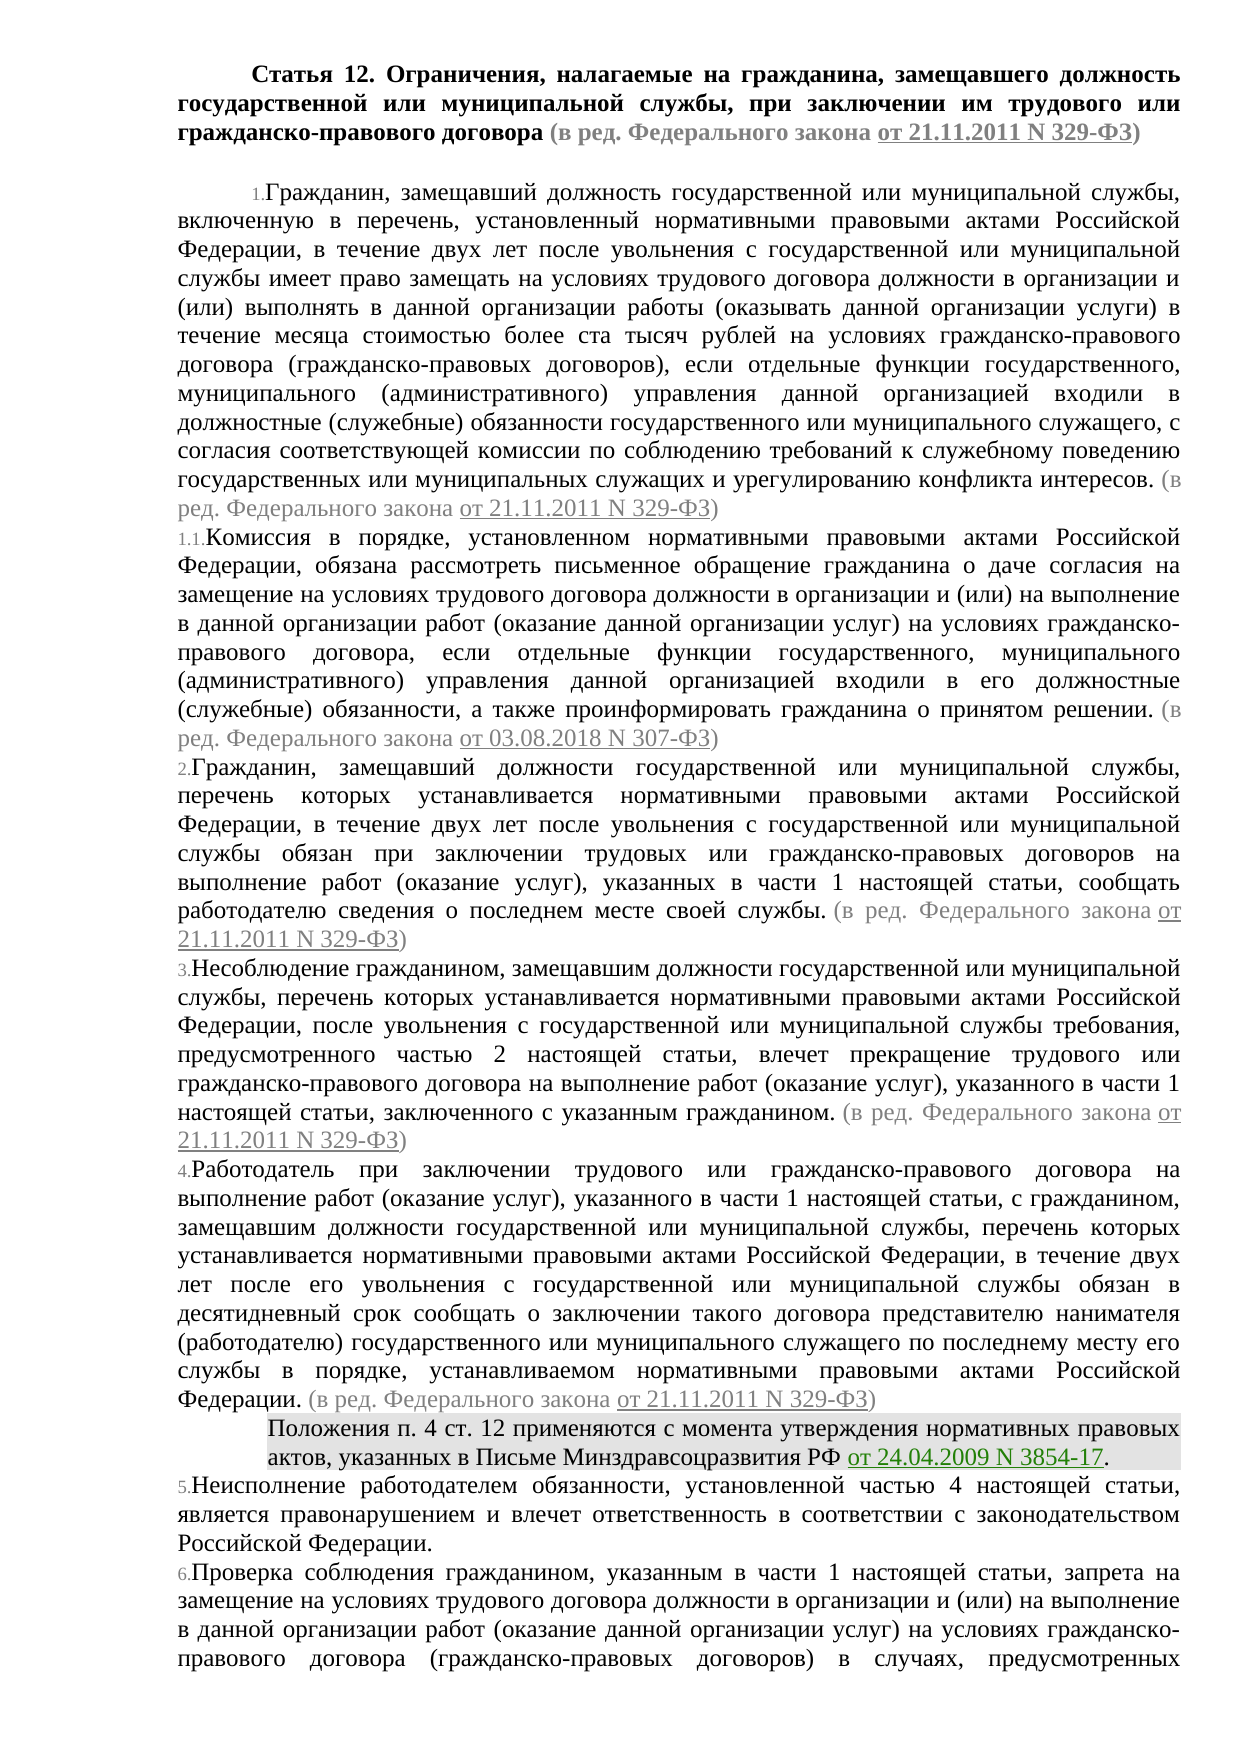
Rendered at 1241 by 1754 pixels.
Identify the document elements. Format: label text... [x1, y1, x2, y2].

text 3.Несоблюдение гражданином, замещавшим должности государственной или муниципальной службы, перечень которых устанавливается нормативными правовыми актами Российской Федерации, после увольнения с государственной или муниципальной службы требования, предусмотренного частью 2 настоящей статьи, влечет прекращение трудового или гражданско-правового договора на выполнение работ (оказание услуг), указанного в части 1 настоящей статьи, заключенного с указанным гражданином. (в ред. Федерального закона от 21.11.2011 N 329-ФЗ) [177, 953, 1181, 1154]
text Статья 12. Ограничения, налагаемые на гражданина, замещавшего должность государственной или муниципальной службы, при заключении им трудового или гражданско-правового договора (в ред. Федерального закона от 21.11.2011 N 329-ФЗ) [177, 59, 1181, 145]
text 2.Гражданин, замещавший должности государственной или муниципальной службы, перечень которых устанавливается нормативными правовыми актами Российской Федерации, в течение двух лет после увольнения с государственной или муниципальной службы обязан при заключении трудовых или гражданско-правовых договоров на выполнение работ (оказание услуг), указанных в части 1 настоящей статьи, сообщать работодателю сведения о последнем месте своей службы. (в ред. Федерального закона от 21.11.2011 N 329-ФЗ) [177, 752, 1181, 953]
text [177, 1557, 1181, 1672]
text 1.1.Комиссия в порядке, установленном нормативными правовыми актами Российской Федерации, обязана рассмотреть письменное обращение гражданина о даче согласия на замещение на условиях трудового договора должности в организации и (или) на выполнение в данной организации работ (оказание данной организации услуг) на условиях гражданско-правового договора, если отдельные функции государственного, муниципального (административного) управления данной организацией входили в его должностные (служебные) обязанности, а также проинформировать гражданина о принятом решении. (в ред. Федерального закона от 03.08.2018 N 307-ФЗ) [177, 522, 1181, 752]
text 5.Неисполнение работодателем обязанности, установленной частью 4 настоящей статьи, является правонарушением и влечет ответственность в соответствии с законодательством Российской Федерации. [177, 1470, 1181, 1557]
text 4.Работодатель при заключении трудового или гражданско-правового договора на выполнение работ (оказание услуг), указанного в части 1 настоящей статьи, с гражданином, замещавшим должности государственной или муниципальной службы, перечень которых устанавливается нормативными правовыми актами Российской Федерации, в течение двух лет после его увольнения с государственной или муниципальной службы обязан в десятидневный срок сообщать о заключении такого договора представителю нанимателя (работодателю) государственного или муниципального служащего по последнему месту его службы в порядке, устанавливаемом нормативными правовыми актами Российской Федерации. (в ред. Федерального закона от 21.11.2011 N 329-ФЗ) [177, 1154, 1181, 1413]
text 1.Гражданин, замещавший должность государственной или муниципальной службы, включенную в перечень, установленный нормативными правовыми актами Российской Федерации, в течение двух лет после увольнения с государственной или муниципальной службы имеет право замещать на условиях трудового договора должности в организации и (или) выполнять в данной организации работы (оказывать данной организации услуги) в течение месяца стоимостью более ста тысяч рублей на условиях гражданско-правового договора (гражданско-правовых договоров), если отдельные функции государственного, муниципального (административного) управления данной организацией входили в должностные (служебные) обязанности государственного или муниципального служащего, с согласия соответствующей комиссии по соблюдению требований к служебному поведению государственных или муниципальных служащих и урегулированию конфликта интересов. (в ред. Федерального закона от 21.11.2011 N 329-ФЗ) [177, 177, 1181, 522]
text Положения п. 4 ст. 12 применяются с момента утверждения нормативных правовых актов, указанных в Письме Минздравсоцразвития РФ от 24.04.2009 N 3854-17. [267, 1413, 1181, 1470]
